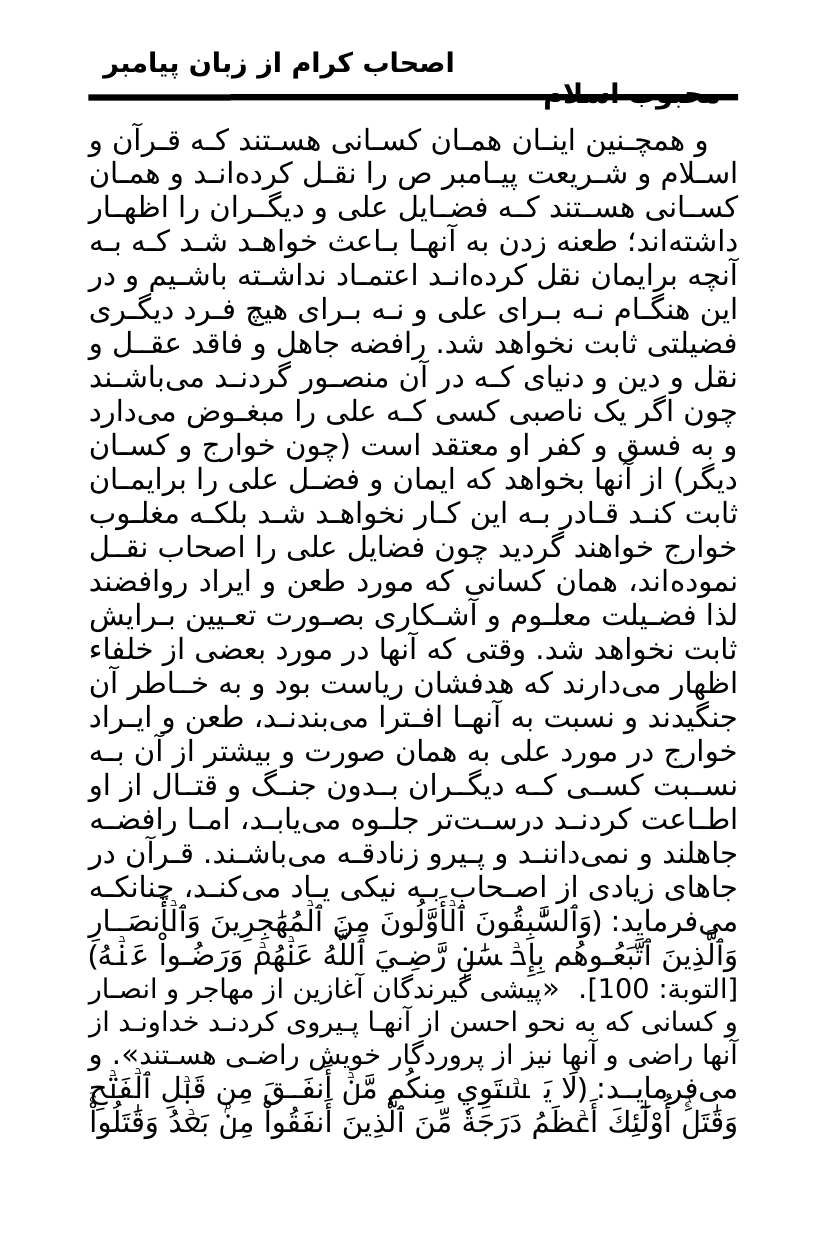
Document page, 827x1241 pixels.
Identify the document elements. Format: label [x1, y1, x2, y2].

text [89, 123, 738, 1139]
